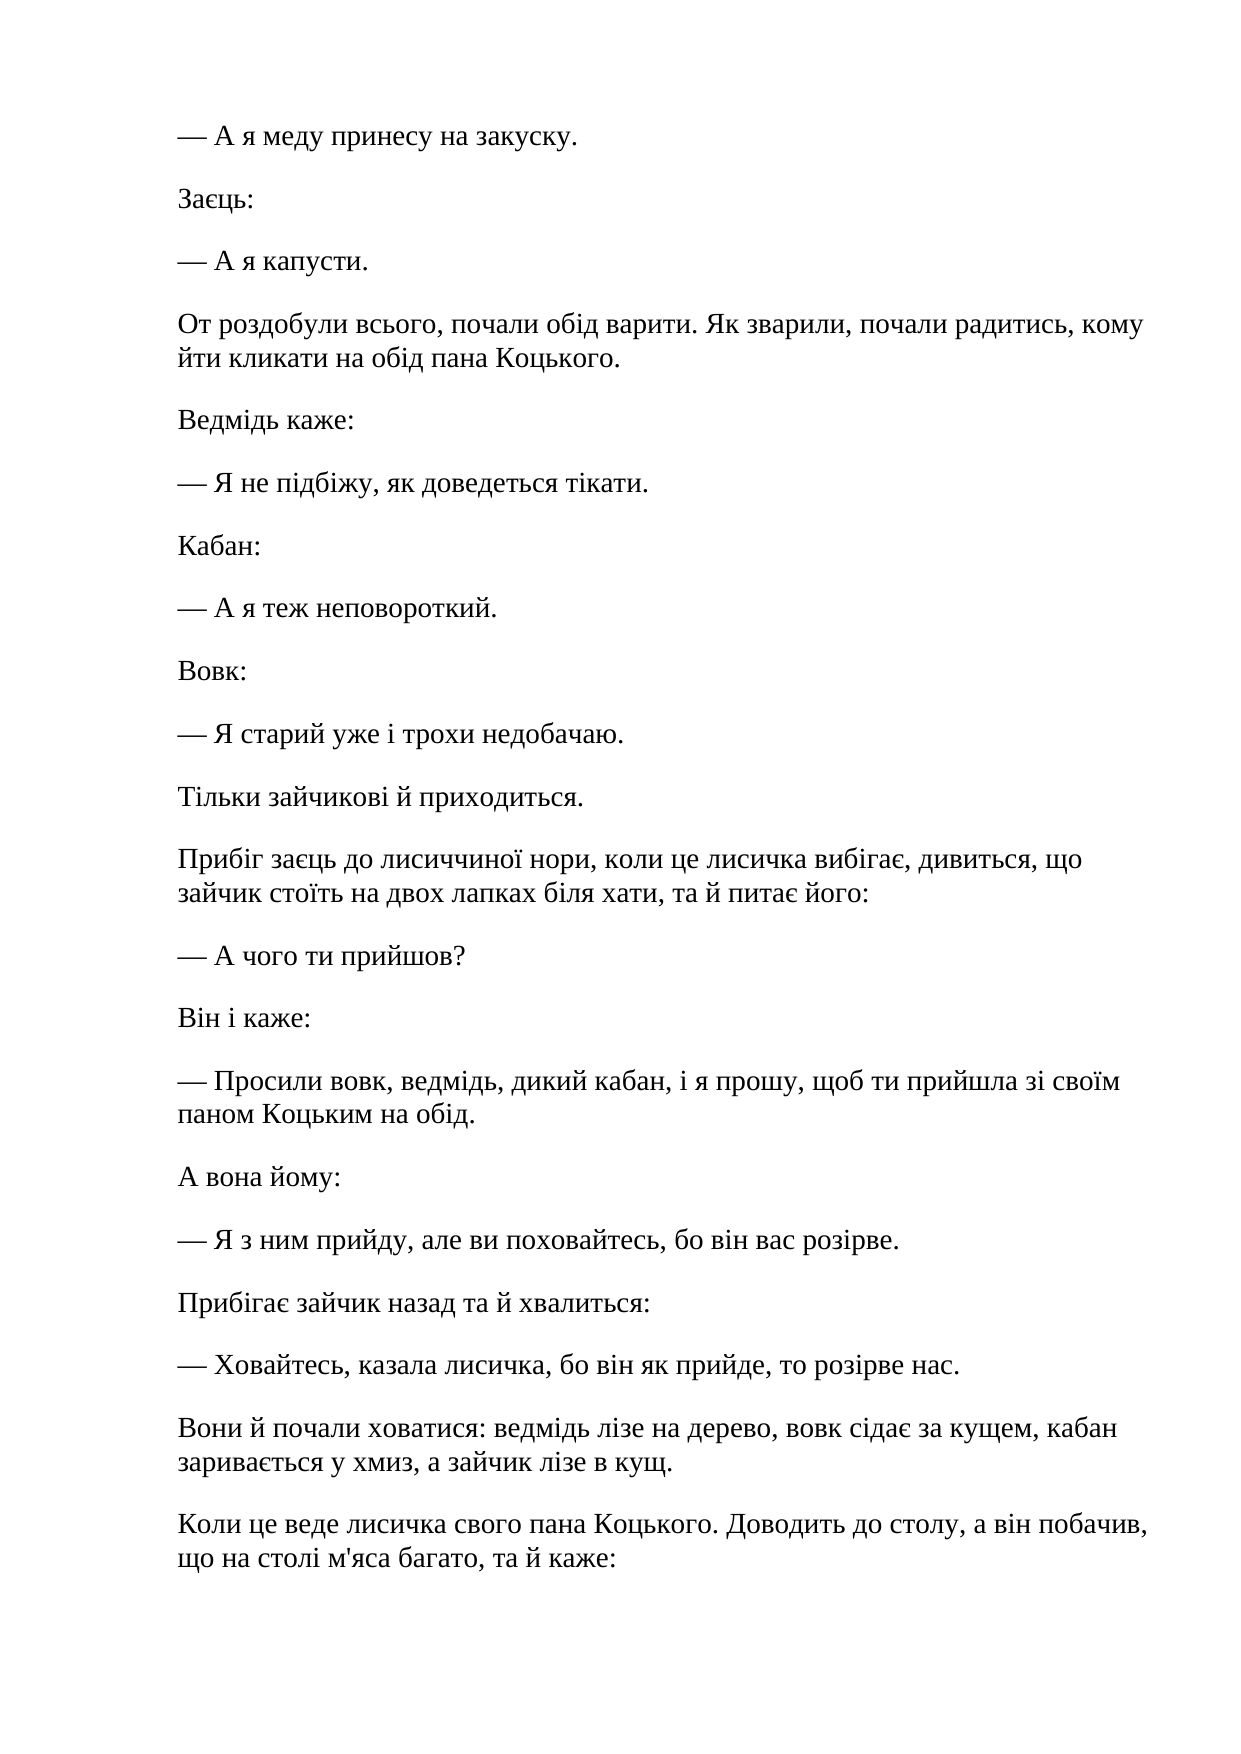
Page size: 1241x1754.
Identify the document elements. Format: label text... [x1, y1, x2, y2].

text — А я меду принесу на закуску. [177, 118, 1152, 152]
text А вона йому: [177, 1159, 1152, 1193]
text Прибігає зайчик назад та й хвалиться: [177, 1285, 1152, 1318]
text — Я не підбіжу, як доведеться тікати. [177, 465, 1152, 499]
text Заєць: [177, 181, 1152, 214]
text — А я капусти. [177, 243, 1152, 277]
text Вовк: [177, 653, 1152, 687]
text Вони й почали ховатися: ведмідь лізе на дерево, вовк сідає за кущем, кабан заривається у хмиз, а зайчик лізе в кущ. [177, 1410, 1152, 1477]
text — Я старий уже і трохи недобачаю. [177, 716, 1152, 749]
text — Ховайтесь, казала лисичка, бо він як прийде, то розірве нас. [177, 1347, 1152, 1381]
text Він і каже: [177, 1000, 1152, 1034]
text Тільки зайчикові й приходиться. [177, 779, 1152, 812]
text Кабан: [177, 528, 1152, 561]
text — А чого ти прийшов? [177, 938, 1152, 971]
text Ведмідь каже: [177, 402, 1152, 436]
text — А я теж неповороткий. [177, 591, 1152, 624]
text — Просили вовк, ведмідь, дикий кабан, і я прошу, щоб ти прийшла зі своїм паном Коцьким на обід. [177, 1063, 1152, 1130]
text — Я з ним прийду, але ви поховайтесь, бо він вас розірве. [177, 1222, 1152, 1256]
text Коли це веде лисичка свого пана Коцького. Доводить до столу, а він побачив, що на столі м'яса багато, та й каже: [177, 1506, 1152, 1573]
text От роздобули всього, почали обід варити. Як зварили, почали радитись, кому йти кликати на обід пана Коцького. [177, 306, 1152, 373]
text Прибіг заєць до лисиччиної нори, коли це лисичка вибігає, дивиться, що зайчик стоїть на двох лапках біля хати, та й питає його: [177, 841, 1152, 908]
